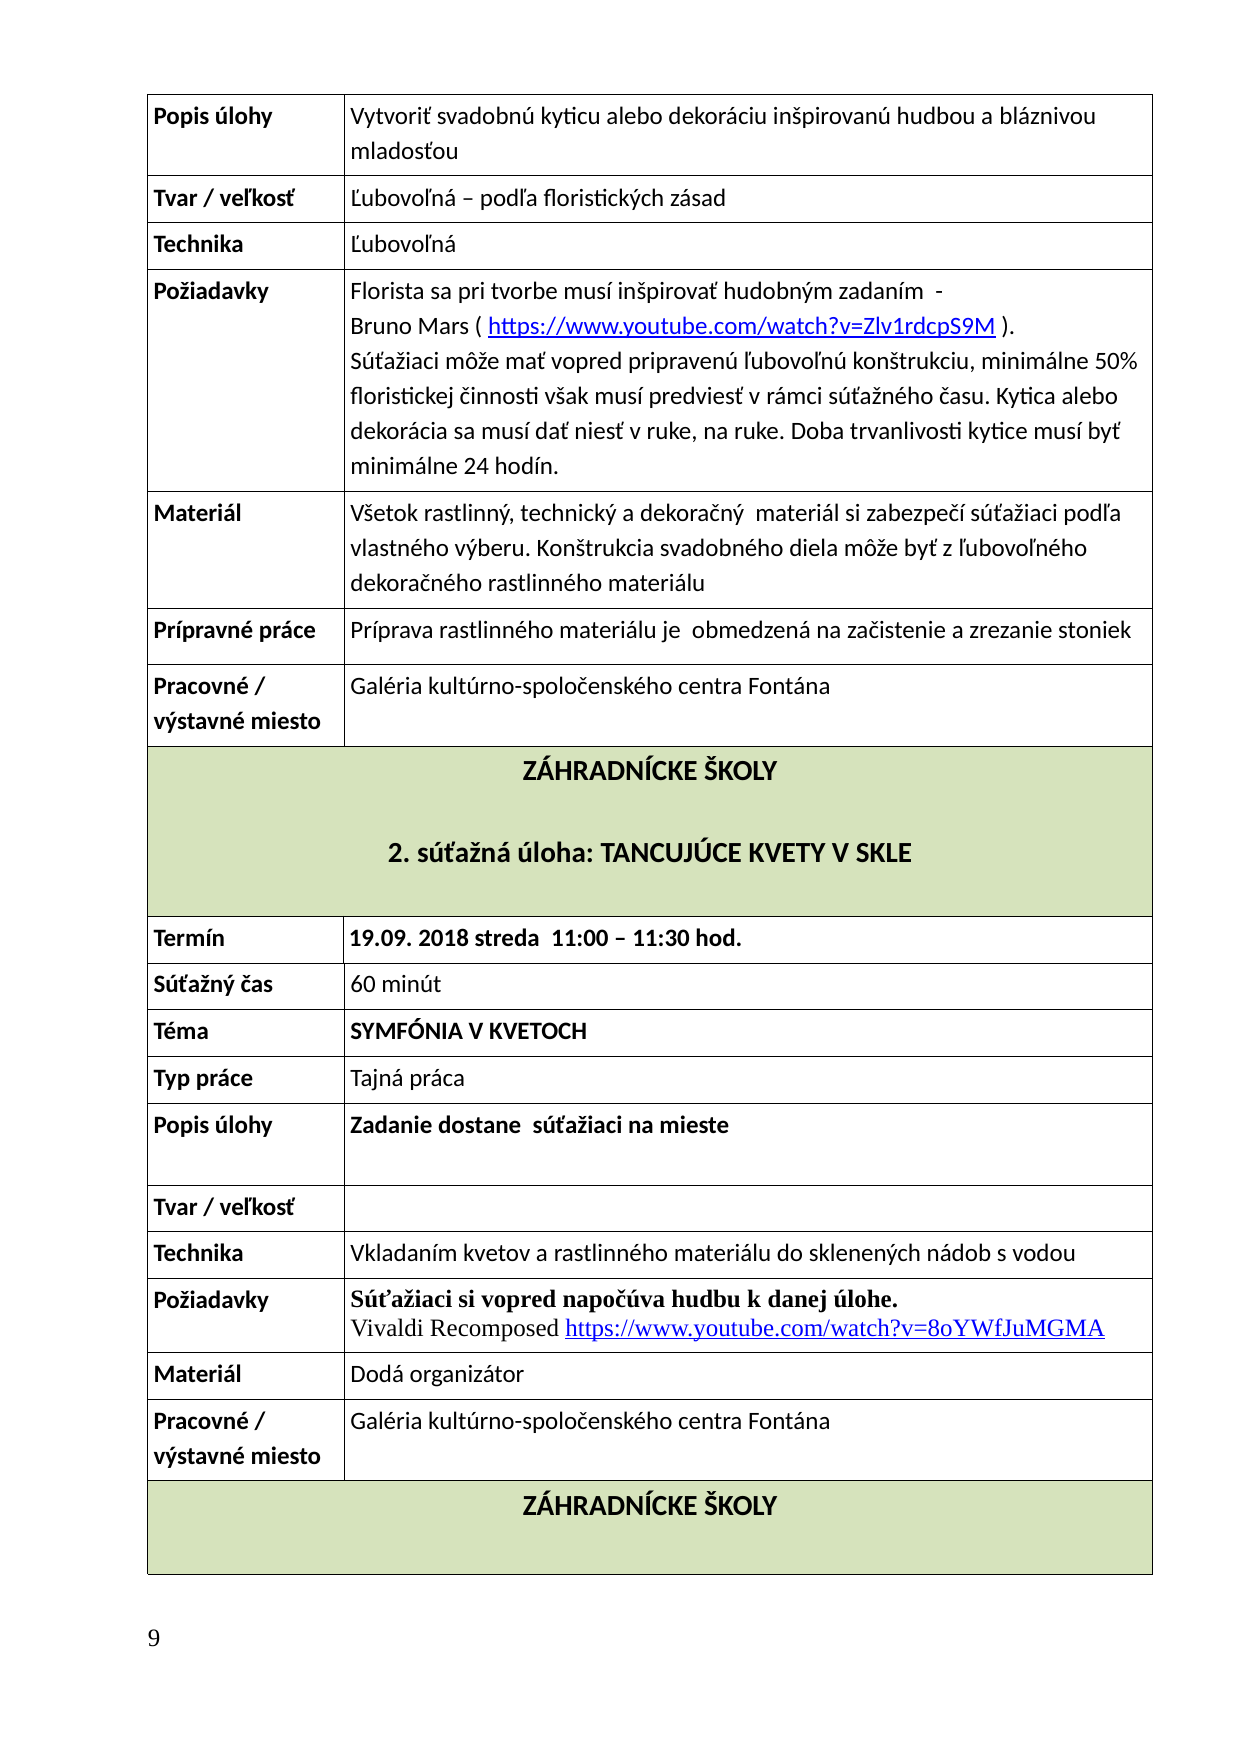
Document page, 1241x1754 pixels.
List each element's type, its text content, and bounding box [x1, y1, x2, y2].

table_cell Súťažný čas [148, 964, 344, 1009]
table_cell Materiál [148, 492, 344, 607]
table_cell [148, 1481, 1152, 1574]
table_cell Technika [148, 1232, 344, 1278]
table_cell Prípravné práce [148, 609, 344, 664]
table_cell Príprava rastlinného materiálu je obmedzená na začistenie a zrezanie stoniek [345, 609, 1152, 664]
table_cell Popis úlohy [148, 95, 344, 175]
table_cell ZÁHRADNÍCKE ŠKOLY 2. súťažná úloha: TANCUJÚCE KVETY V SKLE [148, 747, 1152, 916]
table_cell [345, 1186, 1152, 1231]
table_cell Vkladaním kvetov a rastlinného materiálu do sklenených nádob s vodou [345, 1232, 1152, 1278]
table_cell Galéria kultúrno-spoločenského centra Fontána [345, 1400, 1152, 1480]
table_cell 60 minút [345, 964, 1152, 1009]
table_cell Ľubovoľná – podľa floristických zásad [345, 176, 1152, 222]
table_cell Florista sa pri tvorbe musí inšpirovať hudobným zadaním - Bruno Mars ( https://www.youtube.com/watch?v=Zlv1rdcpS9M ). Súťažiaci môže mať vopred pripravenú ľubovoľnú konštrukciu, minimálne 50% floristickej činnosti však musí predviesť v rámci súťažného času. Kytica alebo dekorácia sa musí dať niesť v ruke, na ruke. Doba trvanlivosti kytice musí byť minimálne 24 hodín. [345, 270, 1152, 491]
table_cell Téma [148, 1010, 344, 1056]
table_cell Pracovné / výstavné miesto [148, 665, 344, 746]
table_cell Galéria kultúrno-spoločenského centra Fontána [345, 665, 1152, 746]
table_cell Zadanie dostane súťažiaci na mieste [345, 1104, 1152, 1184]
table_cell 19.09. 2018 streda 11:00 – 11:30 hod. [344, 917, 1152, 962]
table_cell Požiadavky [148, 270, 344, 491]
table_cell Tajná práca [345, 1057, 1152, 1103]
table_cell Vytvoriť svadobnú kyticu alebo dekoráciu inšpirovanú hudbou a bláznivou mladosťou [345, 95, 1152, 175]
table_cell Popis úlohy [148, 1104, 344, 1184]
table_cell Tvar / veľkosť [148, 176, 344, 222]
table_cell Ľubovoľná [345, 223, 1152, 269]
table_cell Pracovné / výstavné miesto [148, 1400, 344, 1480]
table_cell Všetok rastlinný, technický a dekoračný materiál si zabezpečí súťažiaci podľa vlastného výberu. Konštrukcia svadobného diela môže byť z ľubovoľného dekoračného rastlinného materiálu [345, 492, 1152, 607]
table_cell SYMFÓNIA V KVETOCH [345, 1010, 1152, 1056]
table_cell Technika [148, 223, 344, 269]
table_cell Termín [148, 917, 343, 962]
table_cell Tvar / veľkosť [148, 1186, 344, 1231]
table_cell Typ práce [148, 1057, 344, 1103]
table_cell Materiál [148, 1353, 344, 1398]
table_cell Dodá organizátor [345, 1353, 1152, 1398]
table_cell Súťažiaci si vopred napočúva hudbu k danej úlohe. Vivaldi Recomposed https://www.youtube.com/watch?v=8oYWfJuMGMA [345, 1279, 1152, 1352]
table_cell Požiadavky [148, 1279, 344, 1352]
